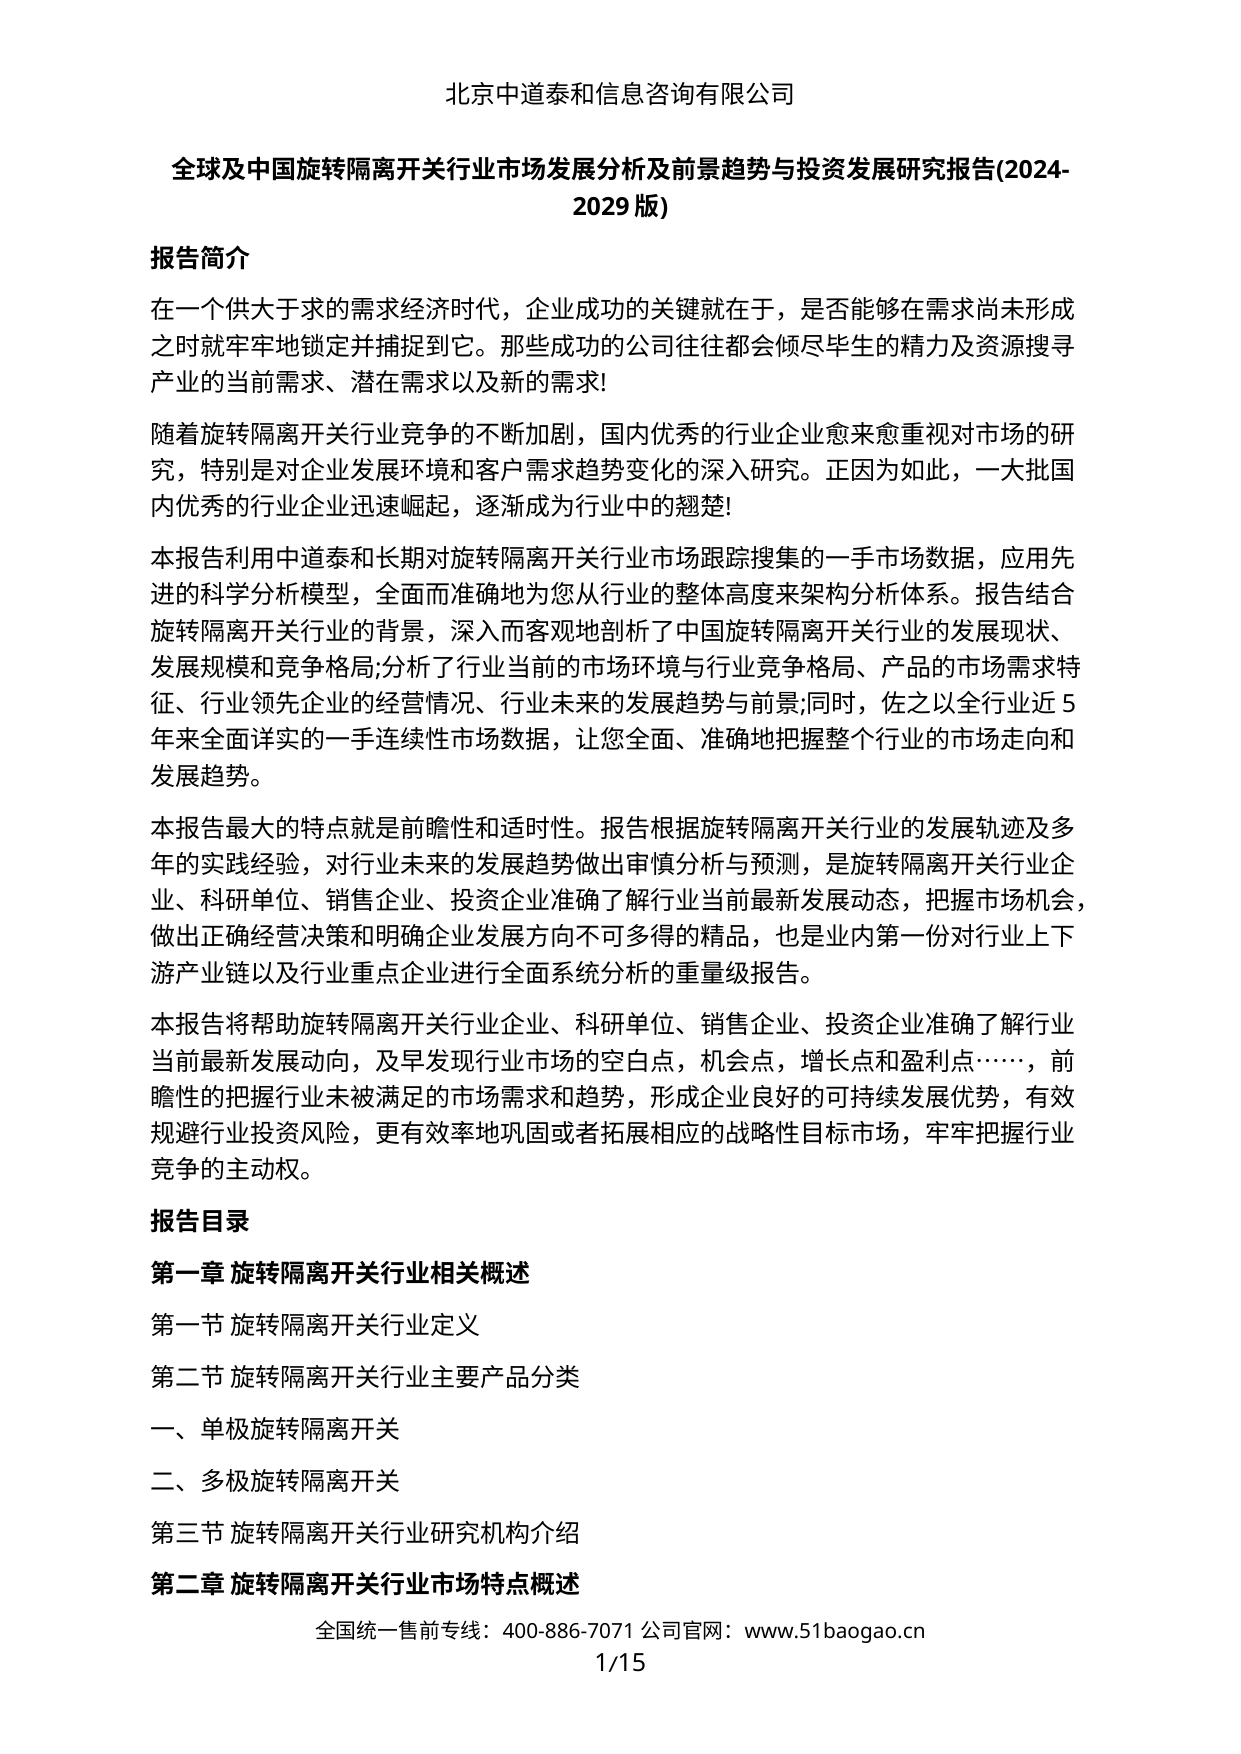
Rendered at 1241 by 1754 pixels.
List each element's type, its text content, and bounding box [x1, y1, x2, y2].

text 报告简介 [150, 238, 1090, 274]
text 第二章 旋转隔离开关行业市场特点概述 [150, 1565, 1090, 1601]
text 第二节 旋转隔离开关行业主要产品分类 [150, 1357, 1090, 1394]
text 在一个供大于求的需求经济时代，企业成功的关键就在于，是否能够在需求尚未形成之时就牢牢地锁定并捕捉到它。那些成功的公司往往都会倾尽毕生的精力及资源搜寻产业的当前需求、潜在需求以及新的需求! [150, 290, 1090, 399]
text 报告目录 [150, 1202, 1090, 1238]
text 全球及中国旋转隔离开关行业市场发展分析及前景趋势与投资发展研究报告(2024-2029版) [150, 150, 1090, 222]
text 随着旋转隔离开关行业竞争的不断加剧，国内优秀的行业企业愈来愈重视对市场的研究，特别是对企业发展环境和客户需求趋势变化的深入研究。正因为如此，一大批国内优秀的行业企业迅速崛起，逐渐成为行业中的翘楚! [150, 414, 1090, 523]
text 本报告最大的特点就是前瞻性和适时性。报告根据旋转隔离开关行业的发展轨迹及多年的实践经验，对行业未来的发展趋势做出审慎分析与预测，是旋转隔离开关行业企业、科研单位、销售企业、投资企业准确了解行业当前最新发展动态，把握市场机会，做出正确经营决策和明确企业发展方向不可多得的精品，也是业内第一份对行业上下游产业链以及行业重点企业进行全面系统分析的重量级报告。 [150, 808, 1090, 989]
text 二、多极旋转隔离开关 [150, 1461, 1090, 1497]
text 本报告利用中道泰和长期对旋转隔离开关行业市场跟踪搜集的一手市场数据，应用先进的科学分析模型，全面而准确地为您从行业的整体高度来架构分析体系。报告结合旋转隔离开关行业的背景，深入而客观地剖析了中国旋转隔离开关行业的发展现状、发展规模和竞争格局;分析了行业当前的市场环境与行业竞争格局、产品的市场需求特征、行业领先企业的经营情况、行业未来的发展趋势与前景;同时，佐之以全行业近5年来全面详实的一手连续性市场数据，让您全面、准确地把握整个行业的市场走向和发展趋势。 [150, 539, 1090, 792]
text 本报告将帮助旋转隔离开关行业企业、科研单位、销售企业、投资企业准确了解行业当前最新发展动向，及早发现行业市场的空白点，机会点，增长点和盈利点……，前瞻性的把握行业未被满足的市场需求和趋势，形成企业良好的可持续发展优势，有效规避行业投资风险，更有效率地巩固或者拓展相应的战略性目标市场，牢牢把握行业竞争的主动权。 [150, 1005, 1090, 1186]
text 第三节 旋转隔离开关行业研究机构介绍 [150, 1513, 1090, 1549]
text 第一章 旋转隔离开关行业相关概述 [150, 1254, 1090, 1290]
text 一、单极旋转隔离开关 [150, 1409, 1090, 1446]
text 第一节 旋转隔离开关行业定义 [150, 1306, 1090, 1342]
